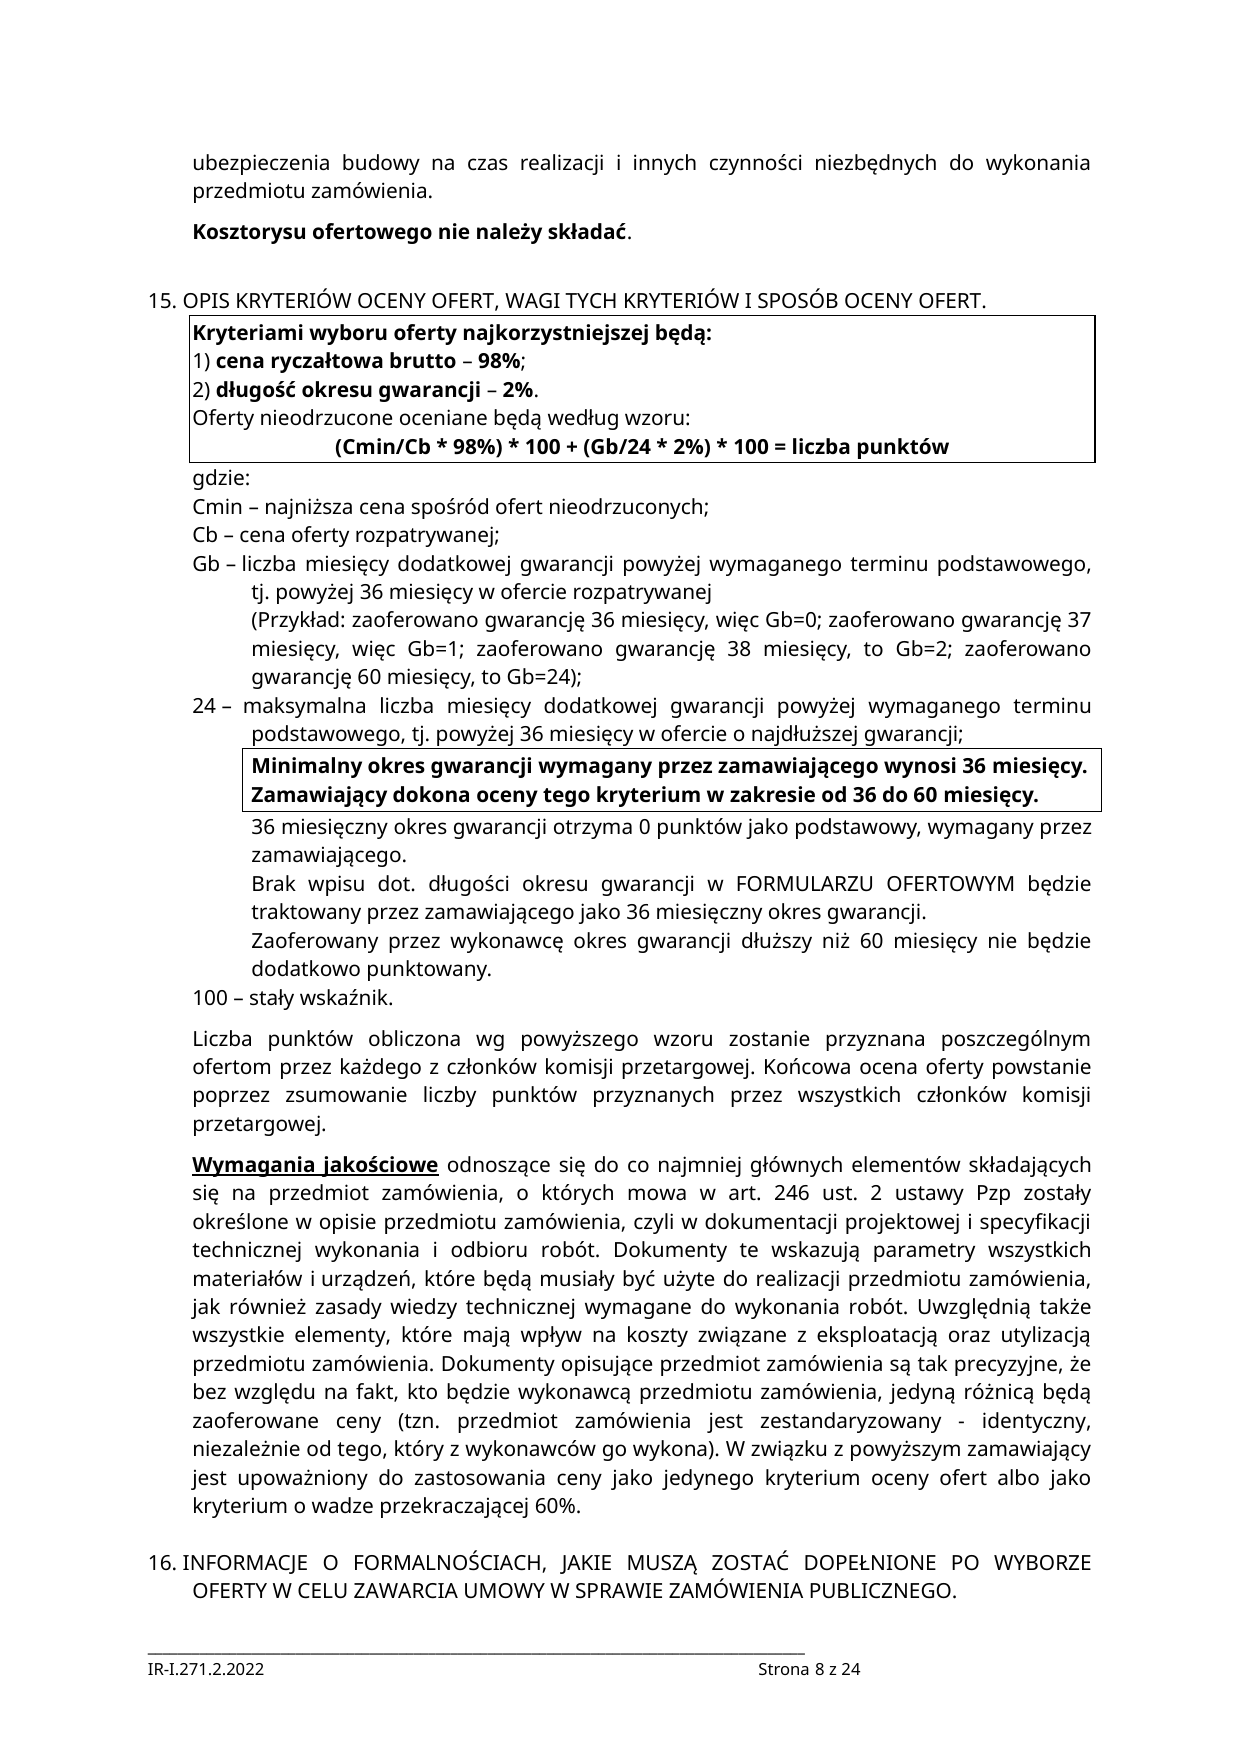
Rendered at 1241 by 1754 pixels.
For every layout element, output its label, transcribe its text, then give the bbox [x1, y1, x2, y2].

text Kosztorysu ofertowego nie należy składać. [192, 217, 1092, 246]
text 1) cena ryczałtowa brutto – 98%; [190, 343, 1094, 372]
text 100 – stały wskaźnik. [192, 983, 1092, 1011]
text Liczba punktów obliczona wg powyższego wzoru zostanie przyznana poszczególnym ofertom przez każdego z członków komisji przetargowej. Końcowa ocena oferty powstanie poprzez zsumowanie liczby punktów przyznanych przez wszystkich członków komisji przetargowej. [192, 1024, 1092, 1137]
text gdzie: [192, 463, 1092, 492]
text Minimalny okres gwarancji wymagany przez zamawiającego wynosi 36 miesięcy. [243, 749, 1101, 777]
text Kryteriami wyboru oferty najkorzystniejszej będą: [190, 316, 1094, 343]
text (Przykład: zaoferowano gwarancję 36 miesięcy, więc Gb=0; zaoferowano gwarancję 37 miesięcy, więc Gb=1; zaoferowano gwarancję 38 miesięcy, to Gb=2; zaoferowano gwarancję 60 miesięcy, to Gb=24); [251, 606, 1092, 691]
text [192, 148, 1092, 204]
text Cmin – najniższa cena spośród ofert nieodrzuconych; [192, 492, 1092, 520]
text 16. INFORMACJE O FORMALNOŚCIACH, JAKIE MUSZĄ ZOSTAĆ DOPEŁNIONE PO WYBORZE OFERTY W CELU ZAWARCIA UMOWY W SPRAWIE ZAMÓWIENIA PUBLICZNEGO. [148, 1548, 1092, 1605]
text 36 miesięczny okres gwarancji otrzyma 0 punktów jako podstawowy, wymagany przez zamawiającego. [251, 812, 1092, 869]
text 15. OPIS KRYTERIÓW OCENY OFERT, WAGI TYCH KRYTERIÓW I SPOSÓB OCENY OFERT. [148, 286, 1092, 315]
text Cb – cena oferty rozpatrywanej; [192, 520, 1092, 549]
text 2) długość okresu gwarancji – 2%. [190, 372, 1094, 400]
text 24 – maksymalna liczba miesięcy dodatkowej gwarancji powyżej wymaganego terminu podstawowego, tj. powyżej 36 miesięcy w ofercie o najdłuższej gwarancji; [192, 691, 1092, 748]
text Zamawiający dokona oceny tego kryterium w zakresie od 36 do 60 miesięcy. [243, 777, 1101, 811]
text Gb – liczba miesięcy dodatkowej gwarancji powyżej wymaganego terminu podstawowego, tj. powyżej 36 miesięcy w ofercie rozpatrywanej [192, 549, 1092, 606]
text Zaoferowany przez wykonawcę okres gwarancji dłuższy niż 60 miesięcy nie będzie dodatkowo punktowany. [251, 926, 1092, 983]
text Wymagania jakościowe odnoszące się do co najmniej głównych elementów składających się na przedmiot zamówienia, o których mowa w art. 246 ust. 2 ustawy Pzp zostały określone w opisie przedmiotu zamówienia, czyli w dokumentacji projektowej i specyfikacji technicznej wykonania i odbioru robót. Dokumenty te wskazują parametry wszystkich materiałów i urządzeń, które będą musiały być użyte do realizacji przedmiotu zamówienia, jak również zasady wiedzy technicznej wymagane do wykonania robót. Uwzględnią także wszystkie elementy, które mają wpływ na koszty związane z eksploatacją oraz utylizacją przedmiotu zamówienia. Dokumenty opisujące przedmiot zamówienia są tak precyzyjne, że bez względu na fakt, kto będzie wykonawcą przedmiotu zamówienia, jedyną różnicą będą zaoferowane ceny (tzn. przedmiot zamówienia jest zestandaryzowany - identyczny, niezależnie od tego, który z wykonawców go wykona). W związku z powyższym zamawiający jest upoważniony do zastosowania ceny jako jedynego kryterium oceny ofert albo jako kryterium o wadze przekraczającej 60%. [192, 1150, 1092, 1519]
text (Cmin/Cb * 98%) * 100 + (Gb/24 * 2%) * 100 = liczba punktów [190, 429, 1094, 462]
text Oferty nieodrzucone oceniane będą według wzoru: [190, 400, 1094, 429]
text Brak wpisu dot. długości okresu gwarancji w FORMULARZU OFERTOWYM będzie traktowany przez zamawiającego jako 36 miesięczny okres gwarancji. [251, 869, 1092, 926]
